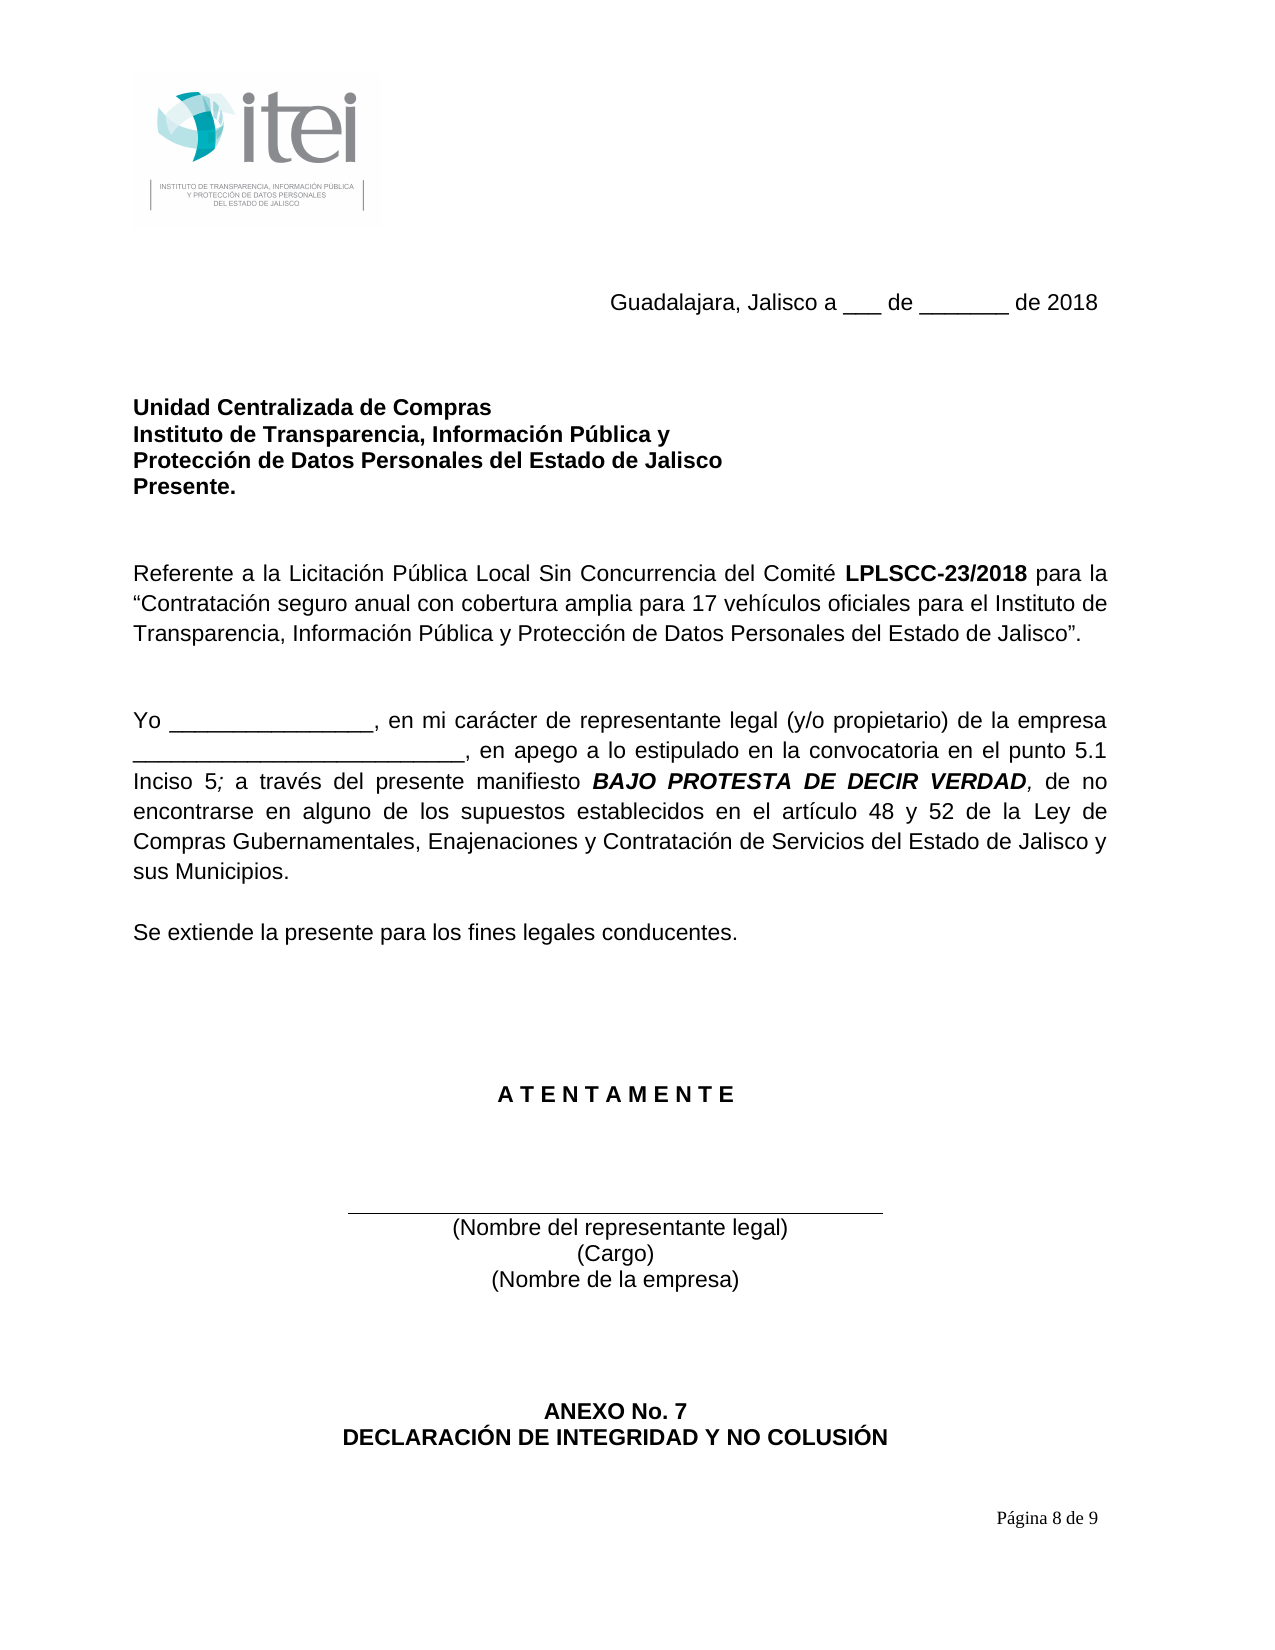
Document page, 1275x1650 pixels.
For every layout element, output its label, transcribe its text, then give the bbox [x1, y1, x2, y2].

text Referente a la Licitación Pública Local Sin Concurrencia del Comité LPLSCC-23/2018 para la “Contratación seguro anual con cobertura amplia para 17 vehículos oficiales para el Instituto de Transparencia, Información Pública y Protección de Datos Personales del Estado de Jalisco”. [133, 560, 1107, 647]
text ANEXO No. 7 [133, 1398, 1098, 1424]
text Protección de Datos Personales del Estado de Jalisco [133, 447, 1098, 473]
text Guadalajara, Jalisco a ___ de _______ de 2018 [133, 289, 1098, 315]
text Se extiende la presente para los fines legales conducentes. [133, 919, 1098, 945]
text Unidad Centralizada de Compras [133, 394, 1098, 421]
text Yo ________________, en mi carácter de representante legal (y/o propietario) de la empresa __________________________, en apego a lo estipulado en la convocatoria en el punto 5.1 Inciso 5; a través del presente manifiesto BAJO PROTESTA DE DECIR VERDAD, de no encontrarse en alguno de los supuestos establecidos en el artículo 48 y 52 de la Ley de Compras Gubernamentales, Enajenaciones y Contratación de Servicios del Estado de Jalisco y sus Municipios. [133, 707, 1107, 884]
text Presente. [133, 473, 1107, 499]
text Instituto de Transparencia, Información Pública y [133, 421, 1098, 447]
table_header (Nombre del representante legal) (Cargo) (Nombre de la empresa) [348, 1214, 883, 1319]
text DECLARACIÓN DE INTEGRIDAD Y NO COLUSIÓN [133, 1424, 1098, 1451]
text A T E N T A M E N T E [133, 1081, 1098, 1107]
picture [132, 73, 382, 229]
